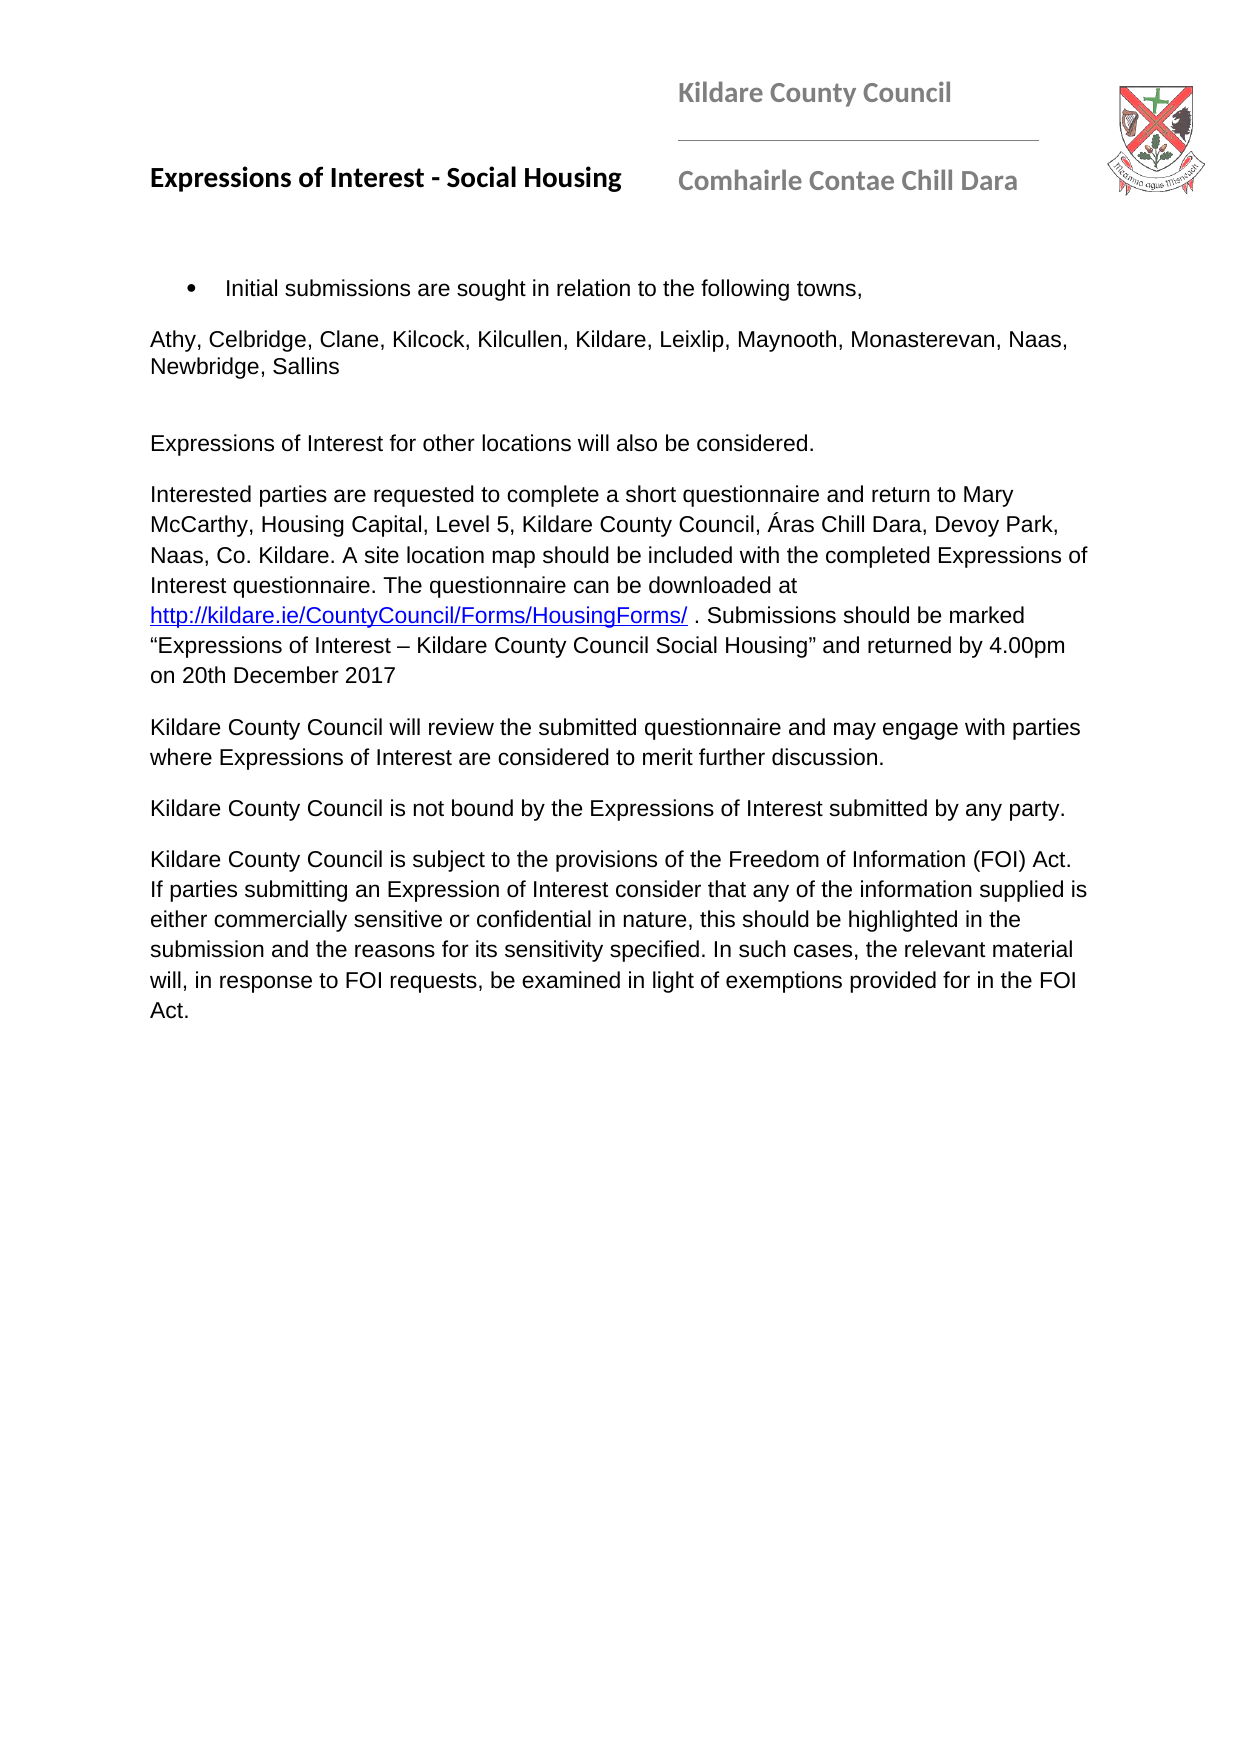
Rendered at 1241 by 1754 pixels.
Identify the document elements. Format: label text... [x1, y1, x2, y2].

list Initial submissions are sought in relation to the following towns, [187, 275, 1090, 302]
text Kildare County Council is subject to the provisions of the Freedom of Information (FOI) Act. If parties submitting an Expression of Interest consider that any of the information supplied is either commercially sensitive or confidential in nature, this should be highlighted in the submission and the reasons for its sensitivity specified. In such cases, the relevant material will, in response to FOI requests, be examined in light of exemptions provided for in the FOI Act. [150, 846, 1090, 1023]
text Kildare County Council is not bound by the Expressions of Interest submitted by any party. [150, 795, 1090, 821]
text Kildare County Council will review the submitted questionnaire and may engage with parties where Expressions of Interest are considered to merit further discussion. [150, 713, 1090, 770]
text Athy, Celbridge, Clane, Kilcock, Kilcullen, Kildare, Leixlip, Maynooth, Monasterevan, Naas, Newbridge, Sallins [150, 326, 1090, 379]
text Interested parties are requested to complete a short questionnaire and return to Mary McCarthy, Housing Capital, Level 5, Kildare County Council, Áras Chill Dara, Devoy Park, Naas, Co. Kildare. A site location map should be included with the completed Expressions of Interest questionnaire. The questionnaire can be downloaded at http://kildare.ie/CountyCouncil/Forms/HousingForms/ . Submissions should be marked “Expressions of Interest – Kildare County Council Social Housing” and returned by 4.00pm on 20th December 2017 [150, 481, 1090, 689]
text Expressions of Interest for other locations will also be considered. [150, 430, 1090, 456]
